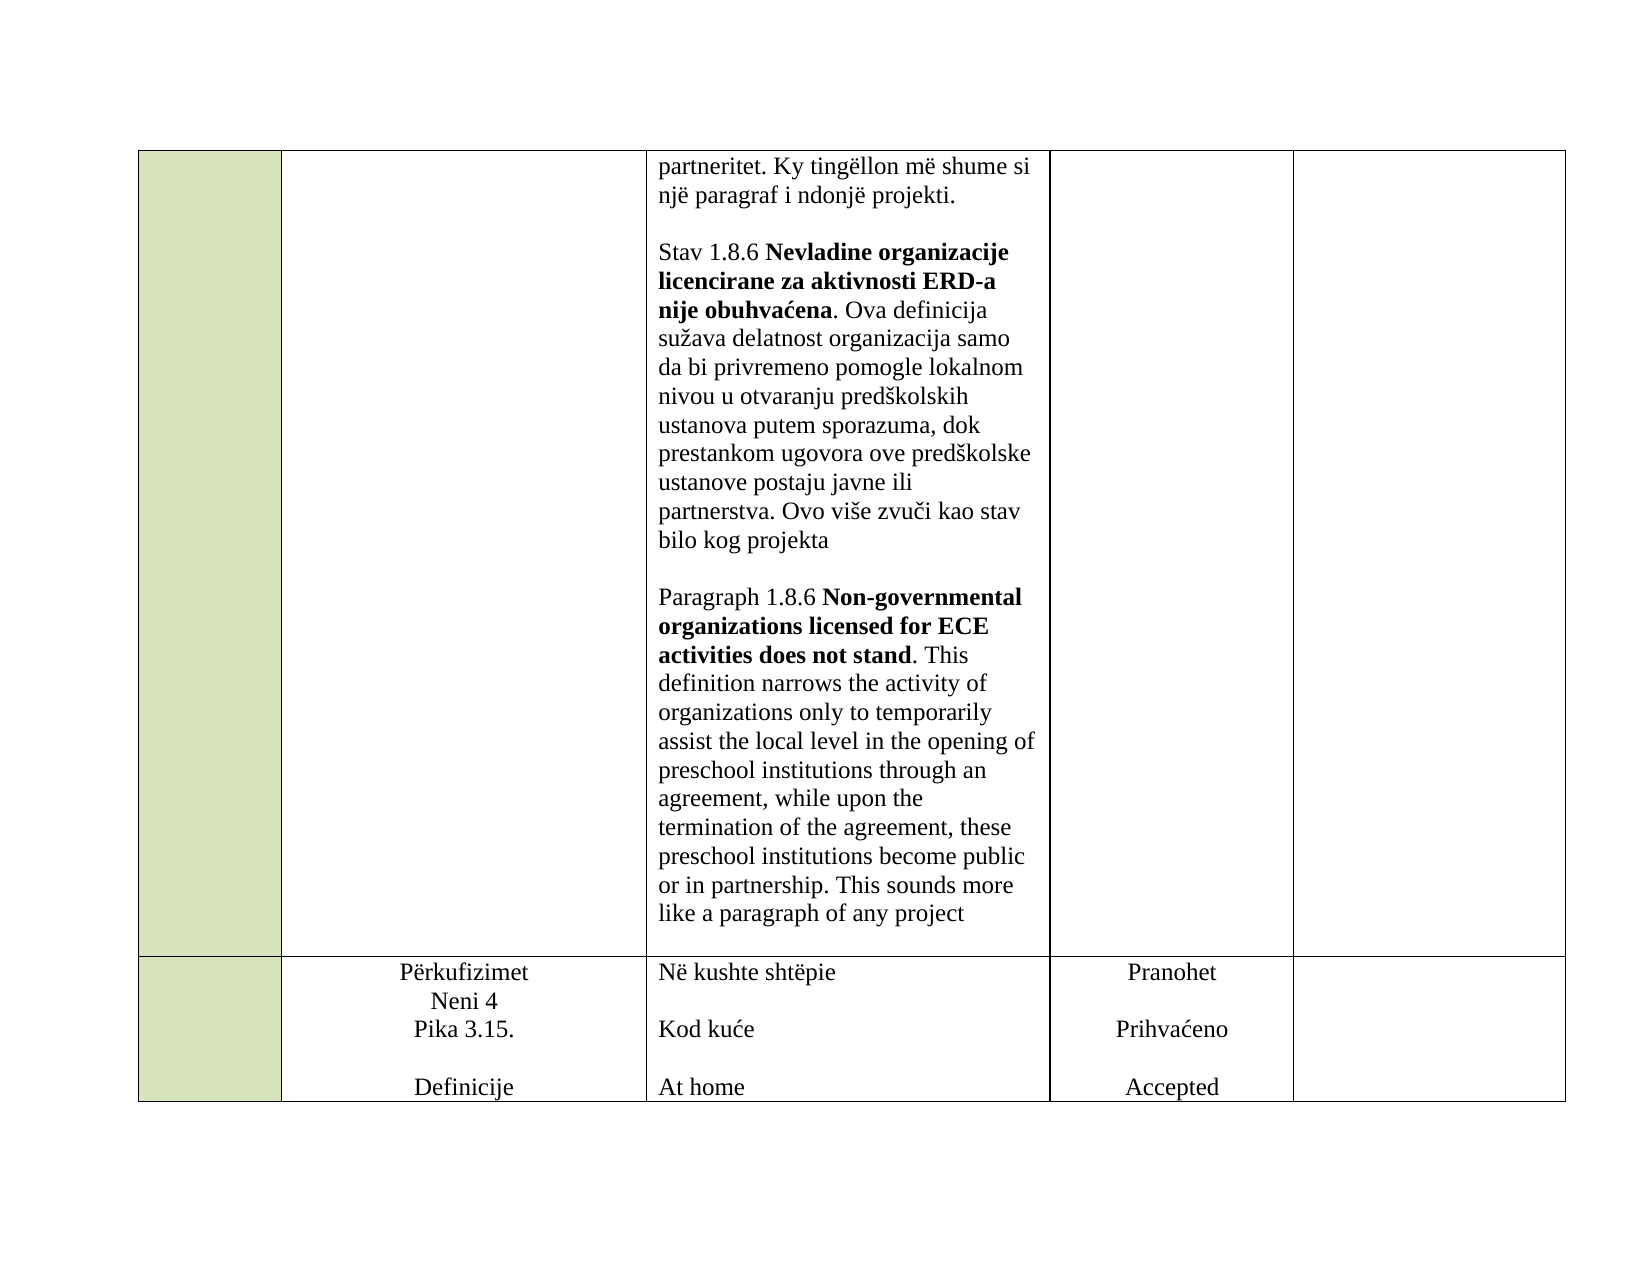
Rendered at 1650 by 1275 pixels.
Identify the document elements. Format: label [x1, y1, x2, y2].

table_cell [282, 151, 646, 956]
table_cell [1294, 957, 1565, 1101]
table_cell [139, 957, 281, 1101]
table_cell [1051, 957, 1293, 1101]
table_cell [647, 151, 1049, 956]
table_cell [139, 151, 281, 956]
table_cell [647, 957, 1049, 1101]
table_cell [1051, 151, 1293, 956]
table_cell [282, 957, 646, 1101]
table_cell [1294, 151, 1565, 956]
